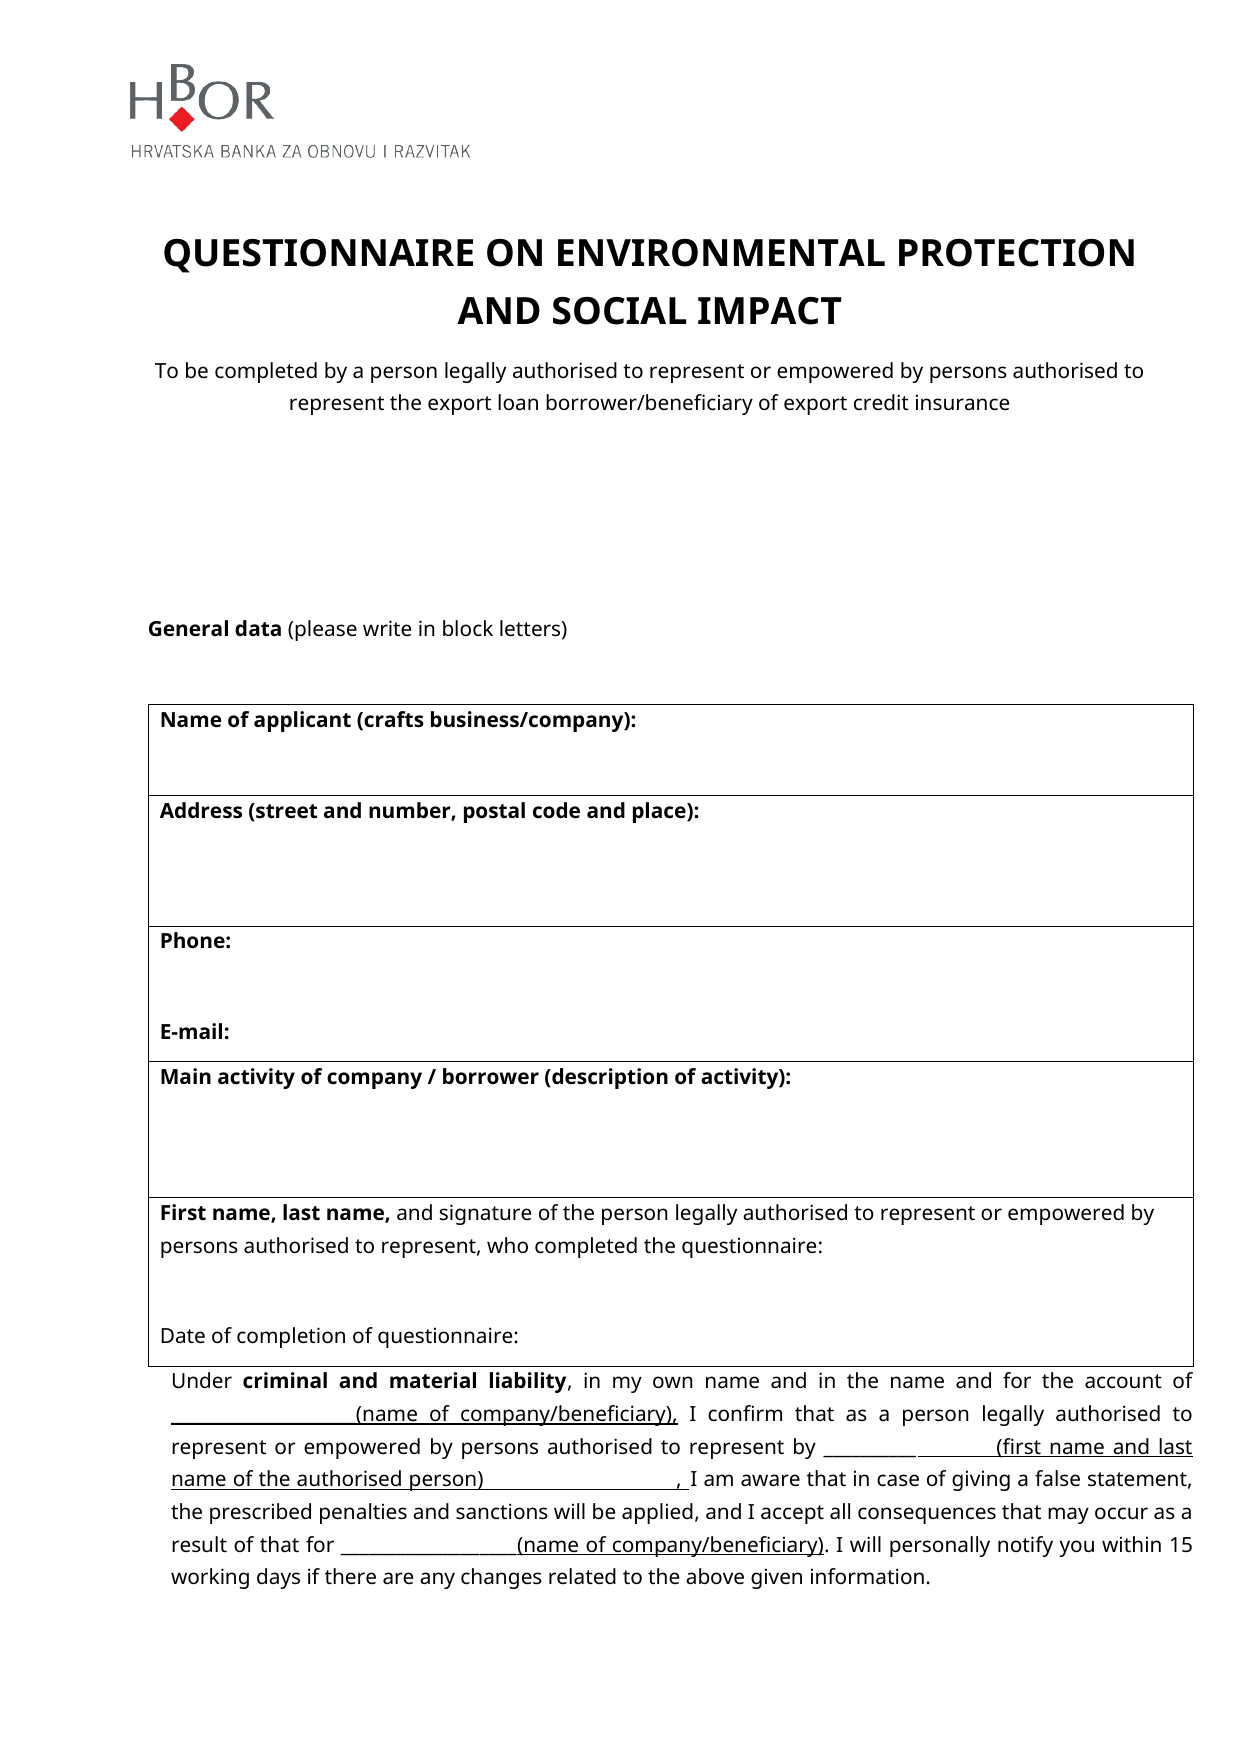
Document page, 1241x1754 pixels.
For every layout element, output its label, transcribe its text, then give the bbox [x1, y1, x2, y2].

table_cell First name, last name, and signature of the person legally authorised to represent or empowered by persons authorised to represent, who completed the questionnaire: Date of completion of questionnaire: [149, 1198, 1193, 1366]
subtitle QUESTIONNAIRE ON ENVIRONMENTAL PROTECTION AND SOCIAL IMPACT [148, 226, 1152, 336]
table_cell Phone: E-mail: [149, 927, 1193, 1061]
text General data (please write in block letters) [148, 614, 1152, 642]
table_header Name of applicant (crafts business/company): [149, 705, 1193, 795]
table_cell [148, 1367, 1193, 1639]
table_cell Main activity of company / borrower (description of activity): [149, 1062, 1193, 1197]
text To be completed by a person legally authorised to represent or empowered by persons authorised to represent the export loan borrower/beneficiary of export credit insurance [148, 356, 1152, 417]
table_cell Address (street and number, postal code and place): [149, 796, 1193, 926]
picture [77, 30, 515, 180]
